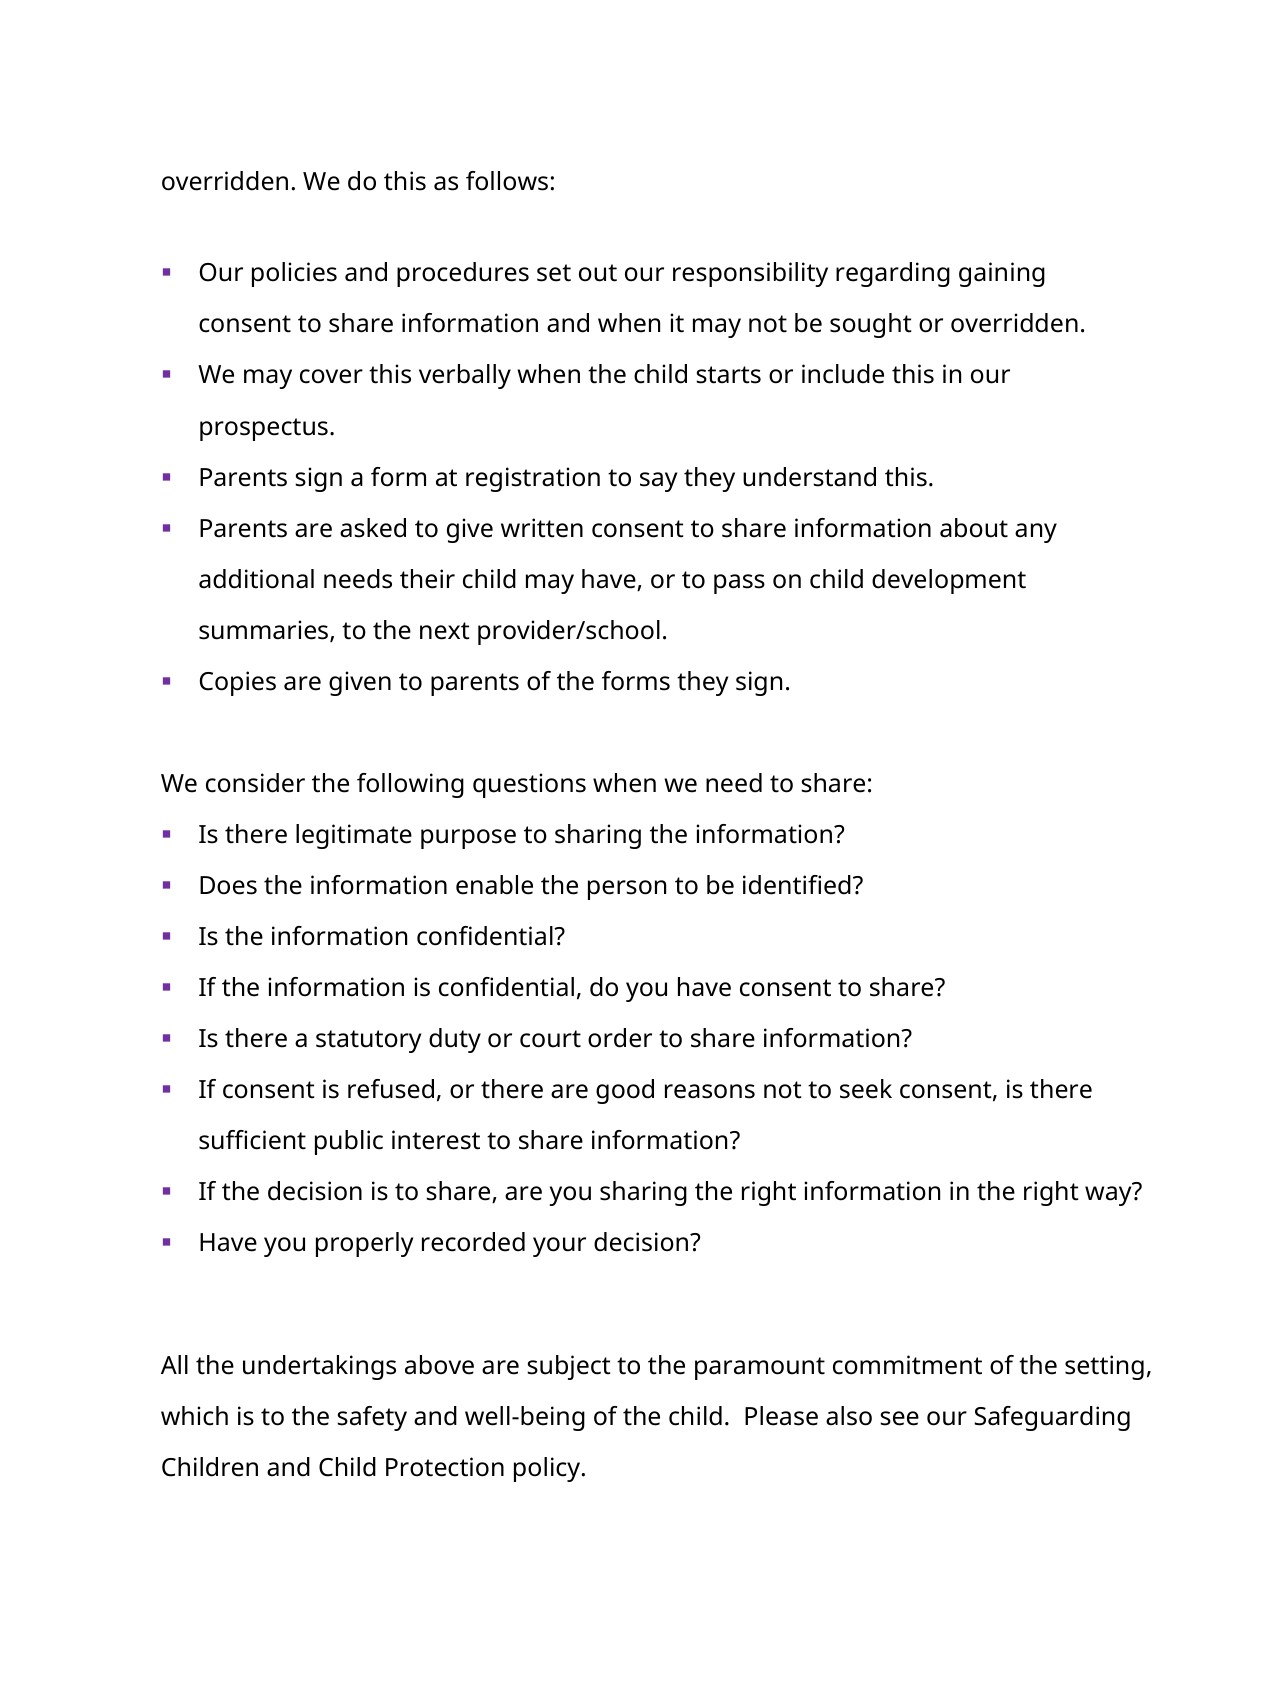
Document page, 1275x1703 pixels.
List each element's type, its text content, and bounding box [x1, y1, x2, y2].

list If consent is refused, or there are good reasons not to seek consent, is there sufficient public interest to share information? [161, 1072, 1155, 1157]
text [161, 163, 1087, 241]
text All the undertakings above are subject to the paramount commitment of the setting, which is to the safety and well-being of the child. Please also see our Safeguarding Children and Child Protection policy. [161, 1348, 1155, 1484]
list If the information is confidential, do you have consent to share? [161, 969, 1155, 1004]
list Our policies and procedures set out our responsibility regarding gaining consent to share information and when it may not be sought or overridden. [161, 255, 1087, 340]
list We may cover this verbally when the child starts or include this in our prospectus. [161, 357, 1087, 442]
list Parents are asked to give written consent to share information about any additional needs their child may have, or to pass on child development summaries, to the next provider/school. [161, 510, 1087, 646]
list Is there a statutory duty or court order to share information? [161, 1021, 1155, 1055]
list If the decision is to share, are you sharing the right information in the right way? [161, 1174, 1155, 1208]
list Parents sign a form at registration to say they understand this. [161, 459, 1087, 493]
list Does the information enable the person to be identified? [161, 867, 1155, 902]
list Copies are given to parents of the forms they sign. [161, 663, 1087, 697]
list Is there legitimate purpose to sharing the information? [161, 816, 1155, 851]
text We consider the following questions when we need to share: [161, 765, 1087, 799]
list Have you properly recorded your decision? [161, 1225, 1155, 1259]
list Is the information confidential? [161, 918, 1155, 953]
